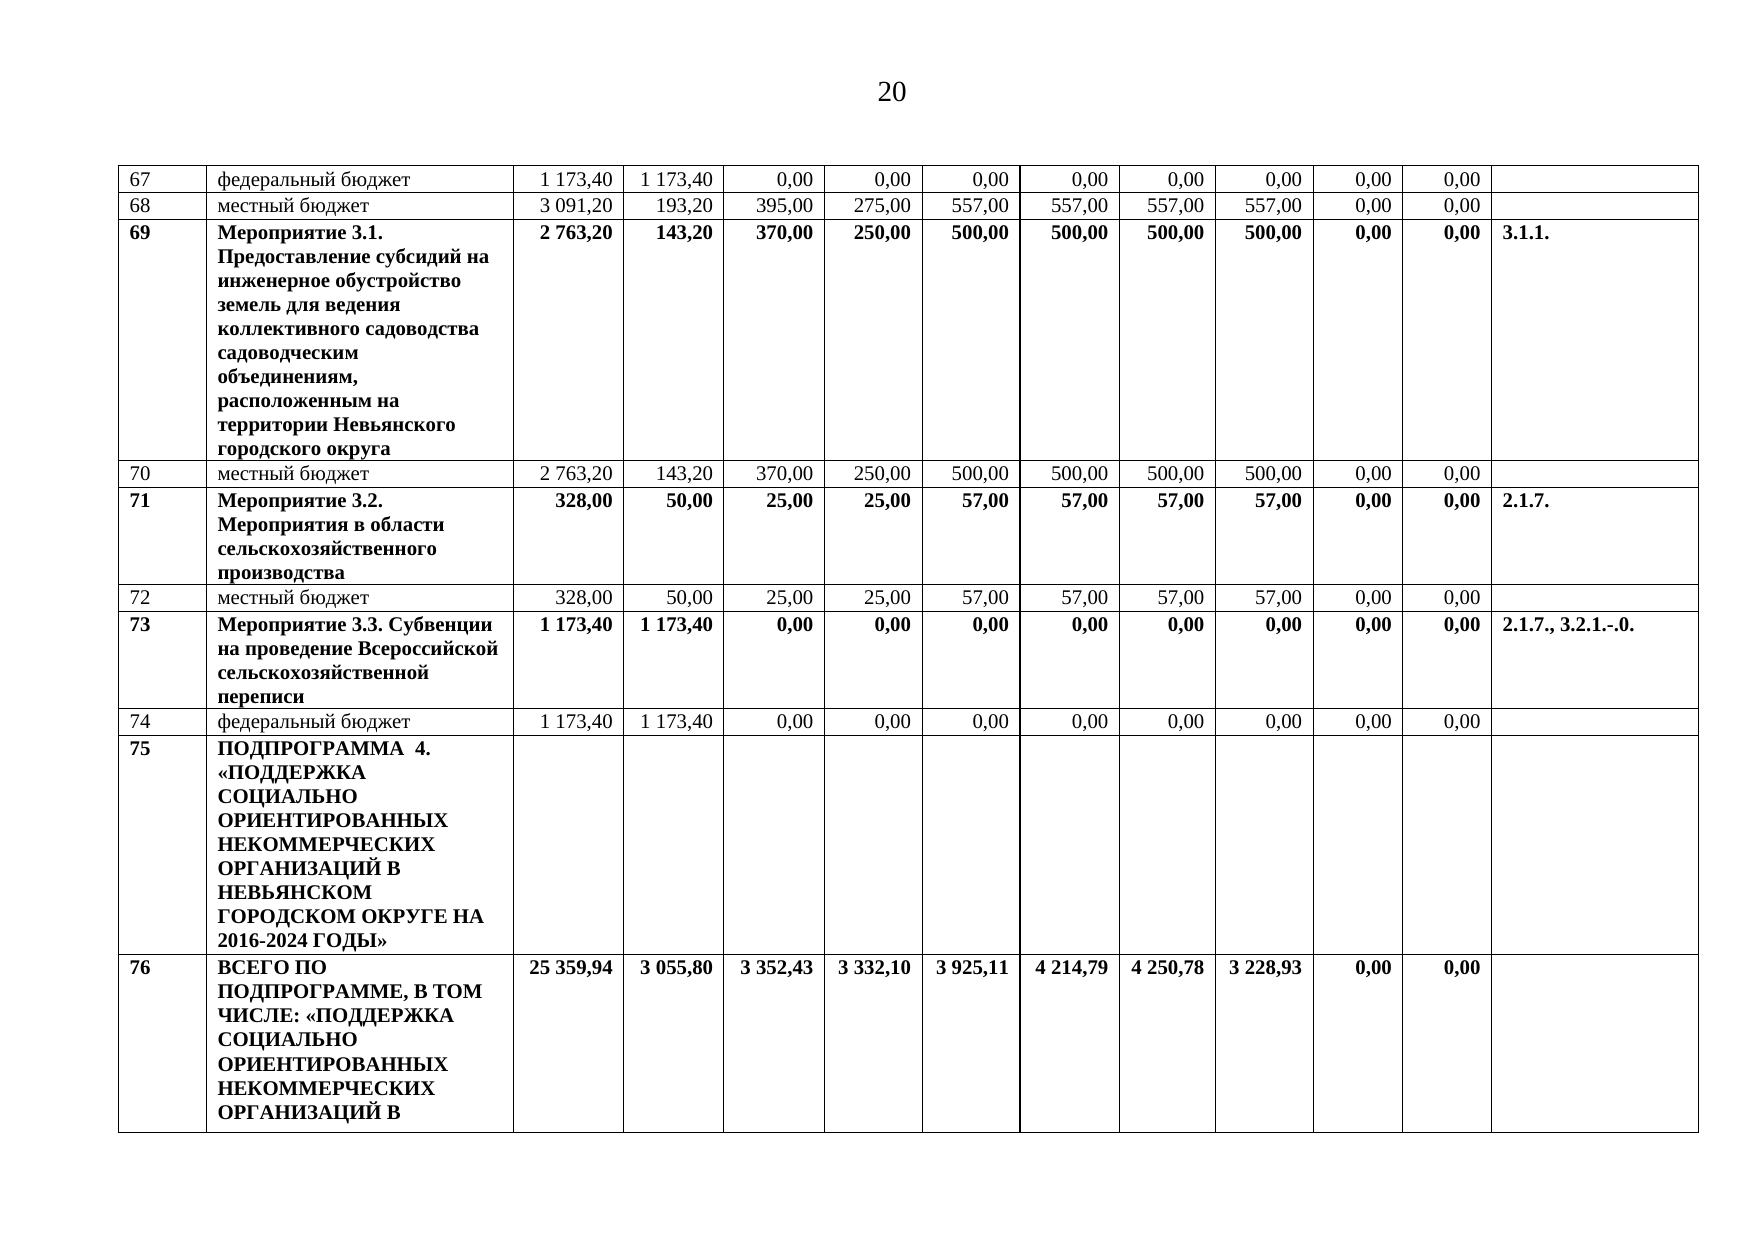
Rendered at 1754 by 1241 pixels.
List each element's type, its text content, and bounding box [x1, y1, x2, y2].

table_cell 0,00 [1021, 709, 1119, 734]
table_cell [1492, 709, 1698, 734]
table_cell 70 [119, 461, 206, 487]
table_cell 370,00 [724, 461, 824, 487]
table_cell [1021, 736, 1119, 954]
table_cell 2 763,20 [514, 461, 623, 487]
table_cell 500,00 [923, 220, 1019, 460]
table_cell 25,00 [825, 585, 922, 611]
table_cell 68 [119, 193, 206, 218]
table_cell 71 [119, 488, 206, 584]
table_cell 1 173,40 [624, 166, 723, 192]
table_cell 0,00 [1021, 166, 1119, 192]
table_cell [1492, 193, 1698, 218]
table_cell 0,00 [923, 709, 1019, 734]
table_cell 0,00 [724, 612, 824, 708]
table_cell 57,00 [923, 585, 1019, 611]
table_cell 4 250,78 [1120, 955, 1215, 1132]
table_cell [207, 955, 513, 1132]
table_cell 557,00 [1120, 193, 1215, 218]
table_cell 3.1.1. [1492, 220, 1698, 460]
table_cell 500,00 [1021, 220, 1119, 460]
table_cell 0,00 [1403, 612, 1491, 708]
table_cell 0,00 [1314, 461, 1402, 487]
table_cell 25,00 [724, 585, 824, 611]
table_cell 0,00 [825, 612, 922, 708]
table_cell 0,00 [1403, 193, 1491, 218]
table_cell 57,00 [1120, 585, 1215, 611]
table_cell 3 228,93 [1216, 955, 1313, 1132]
table_cell 2.1.7. [1492, 488, 1698, 584]
table_cell 69 [119, 220, 206, 460]
table_cell [1403, 736, 1491, 954]
table_cell 1 173,40 [624, 709, 723, 734]
table_cell 0,00 [1216, 709, 1313, 734]
table_cell 50,00 [624, 585, 723, 611]
table_cell 3 332,10 [825, 955, 922, 1132]
table_cell 250,00 [825, 461, 922, 487]
table_cell 25 359,94 [514, 955, 623, 1132]
table_cell 4 214,79 [1021, 955, 1119, 1132]
table_cell 0,00 [1120, 709, 1215, 734]
table_cell 500,00 [1120, 461, 1215, 487]
table_cell 3 352,43 [724, 955, 824, 1132]
table_cell [624, 736, 723, 954]
table_cell 370,00 [724, 220, 824, 460]
table_cell 557,00 [923, 193, 1019, 218]
table_cell [1120, 736, 1215, 954]
table_cell 57,00 [1021, 488, 1119, 584]
table_cell 0,00 [1216, 612, 1313, 708]
table_cell 0,00 [923, 166, 1019, 192]
table_cell [1492, 461, 1698, 487]
table_cell 250,00 [825, 220, 922, 460]
table_cell 1 173,40 [514, 709, 623, 734]
table_cell 328,00 [514, 585, 623, 611]
table_cell Мероприятие 3.2. Мероприятия в области сельскохозяйственного производства [207, 488, 513, 584]
table_cell 328,00 [514, 488, 623, 584]
table_cell 0,00 [1403, 488, 1491, 584]
table_cell [1216, 736, 1313, 954]
table_cell 0,00 [724, 166, 824, 192]
table_cell 0,00 [1314, 220, 1402, 460]
table_cell 143,20 [624, 461, 723, 487]
table_cell 74 [119, 709, 206, 734]
table_cell 57,00 [1120, 488, 1215, 584]
table_cell 25,00 [825, 488, 922, 584]
table_cell 3 925,11 [923, 955, 1019, 1132]
table_cell 0,00 [825, 709, 922, 734]
table_cell ПОДПРОГРАММА 4. «ПОДДЕРЖКА СОЦИАЛЬНО ОРИЕНТИРОВАННЫХ НЕКОММЕРЧЕСКИХ ОРГАНИЗАЦИЙ В НЕВЬЯНСКОМ ГОРОДСКОМ ОКРУГЕ НА 2016-2024 ГОДЫ» [207, 736, 513, 954]
table_cell 557,00 [1216, 193, 1313, 218]
table_cell 0,00 [1314, 193, 1402, 218]
table_cell 395,00 [724, 193, 824, 218]
table_cell 0,00 [1120, 166, 1215, 192]
table_cell 1 173,40 [514, 612, 623, 708]
table_cell 0,00 [825, 166, 922, 192]
table_cell [923, 736, 1019, 954]
table_cell 57,00 [1021, 585, 1119, 611]
table_cell [1492, 585, 1698, 611]
table_cell 0,00 [1314, 488, 1402, 584]
table_cell [825, 736, 922, 954]
table_cell [1314, 736, 1402, 954]
table_cell 500,00 [1021, 461, 1119, 487]
table_cell [724, 736, 824, 954]
table_cell местный бюджет [207, 461, 513, 487]
table_cell 50,00 [624, 488, 723, 584]
table_cell федеральный бюджет [207, 709, 513, 734]
table_cell [514, 736, 623, 954]
table_cell 557,00 [1021, 193, 1119, 218]
table_cell [1492, 955, 1698, 1132]
table_cell 67 [119, 166, 206, 192]
table_cell 0,00 [1314, 955, 1402, 1132]
table_cell 57,00 [1216, 488, 1313, 584]
table_cell Мероприятие 3.1. Предоставление субсидий на инженерное обустройство земель для ведения коллективного садоводства садоводческим объединениям, расположенным на территории Невьянского городского округа [207, 220, 513, 460]
table_cell 57,00 [923, 488, 1019, 584]
table_cell 57,00 [1216, 585, 1313, 611]
table_cell 3 055,80 [624, 955, 723, 1132]
table_cell местный бюджет [207, 585, 513, 611]
table_cell 0,00 [1314, 166, 1402, 192]
table_cell 500,00 [1120, 220, 1215, 460]
table_cell 76 [119, 955, 206, 1132]
table_cell 1 173,40 [624, 612, 723, 708]
table_cell 0,00 [1403, 709, 1491, 734]
table_cell местный бюджет [207, 193, 513, 218]
table_cell 3 091,20 [514, 193, 623, 218]
table_cell 75 [119, 736, 206, 954]
table_cell 500,00 [1216, 220, 1313, 460]
table_cell 0,00 [1403, 220, 1491, 460]
table_cell 2 763,20 [514, 220, 623, 460]
table_cell [1492, 736, 1698, 954]
table_cell федеральный бюджет [207, 166, 513, 192]
table_cell 143,20 [624, 220, 723, 460]
table_cell 1 173,40 [514, 166, 623, 192]
table_cell 0,00 [1403, 585, 1491, 611]
table_cell 193,20 [624, 193, 723, 218]
table_cell 0,00 [1314, 709, 1402, 734]
table_cell 0,00 [1021, 612, 1119, 708]
table_cell 0,00 [1403, 166, 1491, 192]
table_cell 500,00 [923, 461, 1019, 487]
table_cell 0,00 [1403, 461, 1491, 487]
table_cell 275,00 [825, 193, 922, 218]
table_cell 0,00 [1403, 955, 1491, 1132]
table_cell 2.1.7., 3.2.1.-.0. [1492, 612, 1698, 708]
table_cell [1492, 166, 1698, 192]
table_cell 73 [119, 612, 206, 708]
table_cell 0,00 [1314, 612, 1402, 708]
table_cell 0,00 [923, 612, 1019, 708]
table_cell 25,00 [724, 488, 824, 584]
table_cell 72 [119, 585, 206, 611]
table_cell 0,00 [1314, 585, 1402, 611]
table_cell 0,00 [724, 709, 824, 734]
table_cell 500,00 [1216, 461, 1313, 487]
table_cell Мероприятие 3.3. Субвенции на проведение Всероссийской сельскохозяйственной переписи [207, 612, 513, 708]
table_cell 0,00 [1216, 166, 1313, 192]
table_cell 0,00 [1120, 612, 1215, 708]
